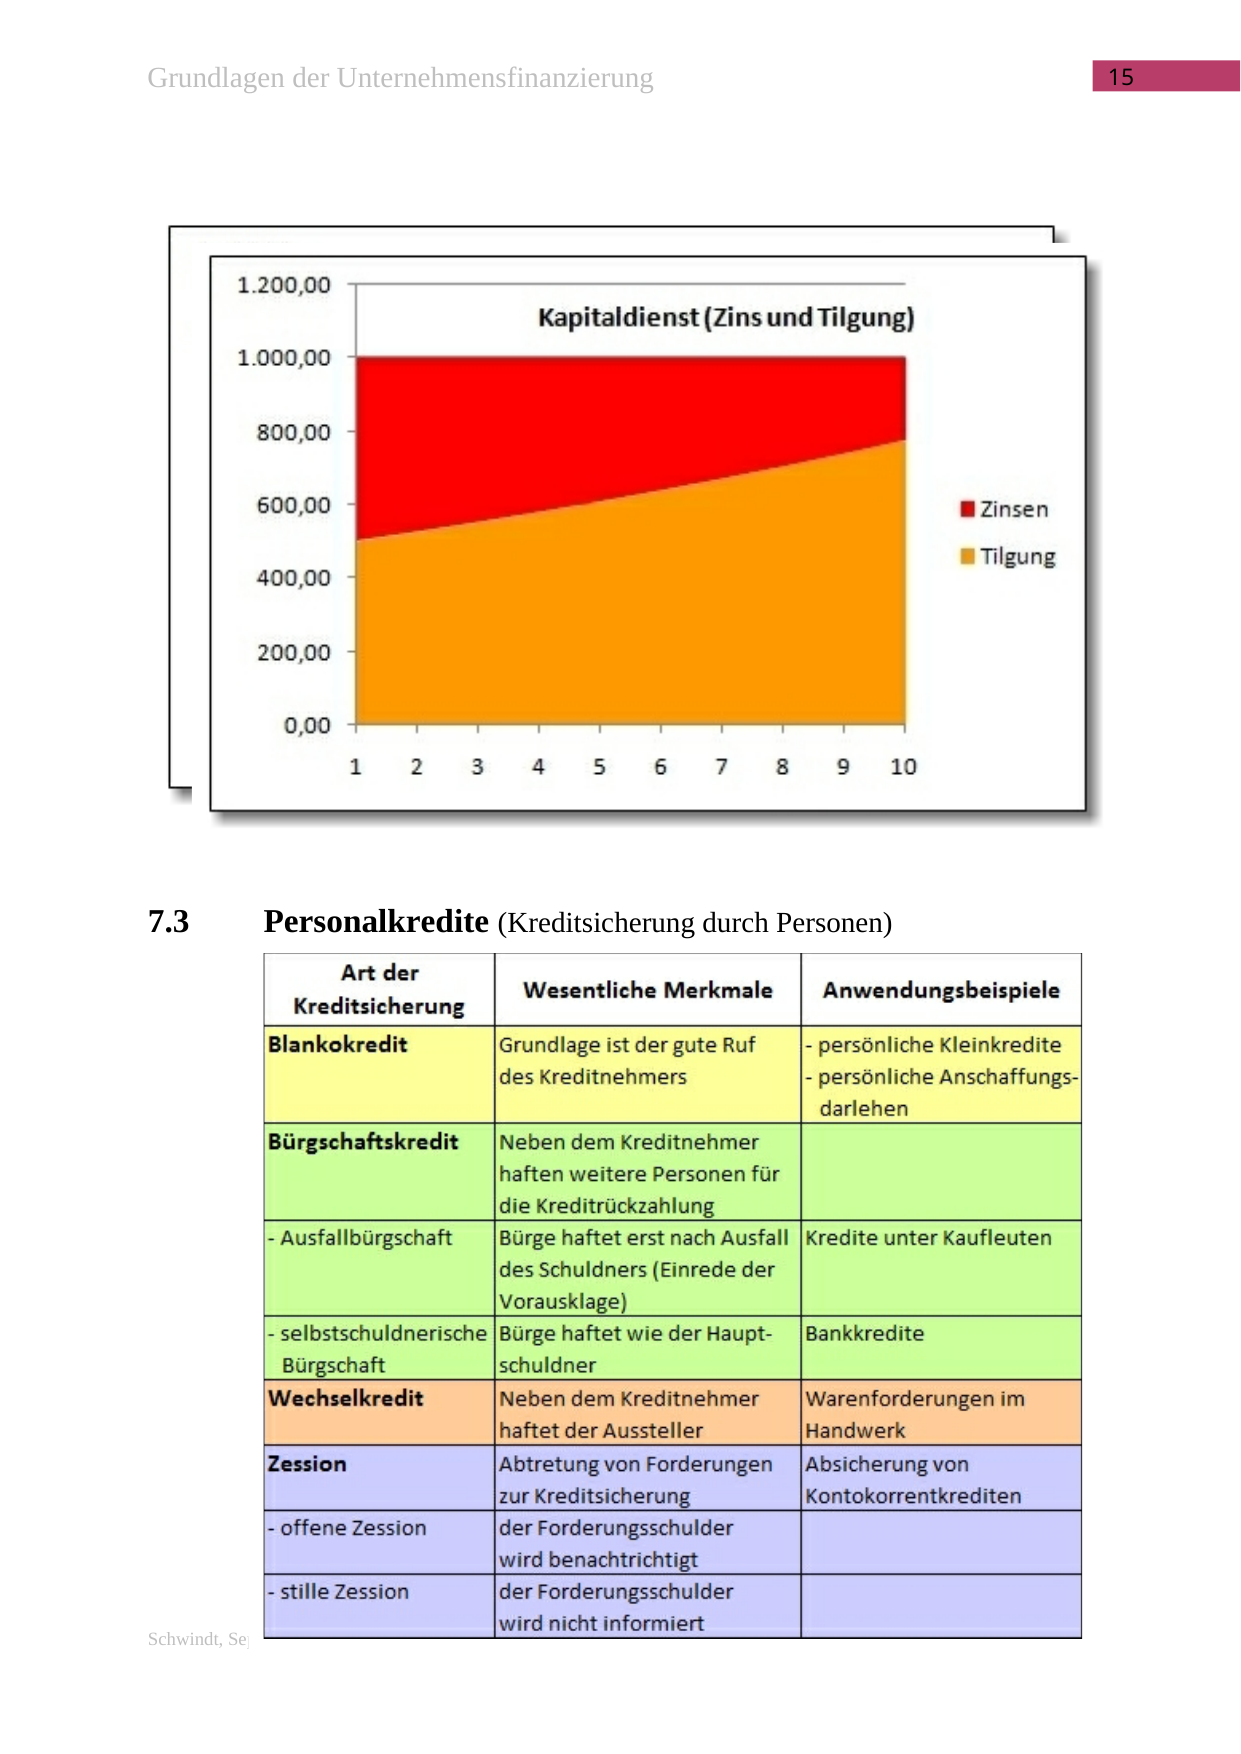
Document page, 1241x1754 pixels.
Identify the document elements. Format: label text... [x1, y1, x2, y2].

picture [206, 250, 1105, 830]
picture [263, 953, 1083, 1639]
text 7.3 Personalkredite (Kreditsicherung durch Personen) [148, 902, 1093, 940]
picture [165, 220, 1073, 806]
